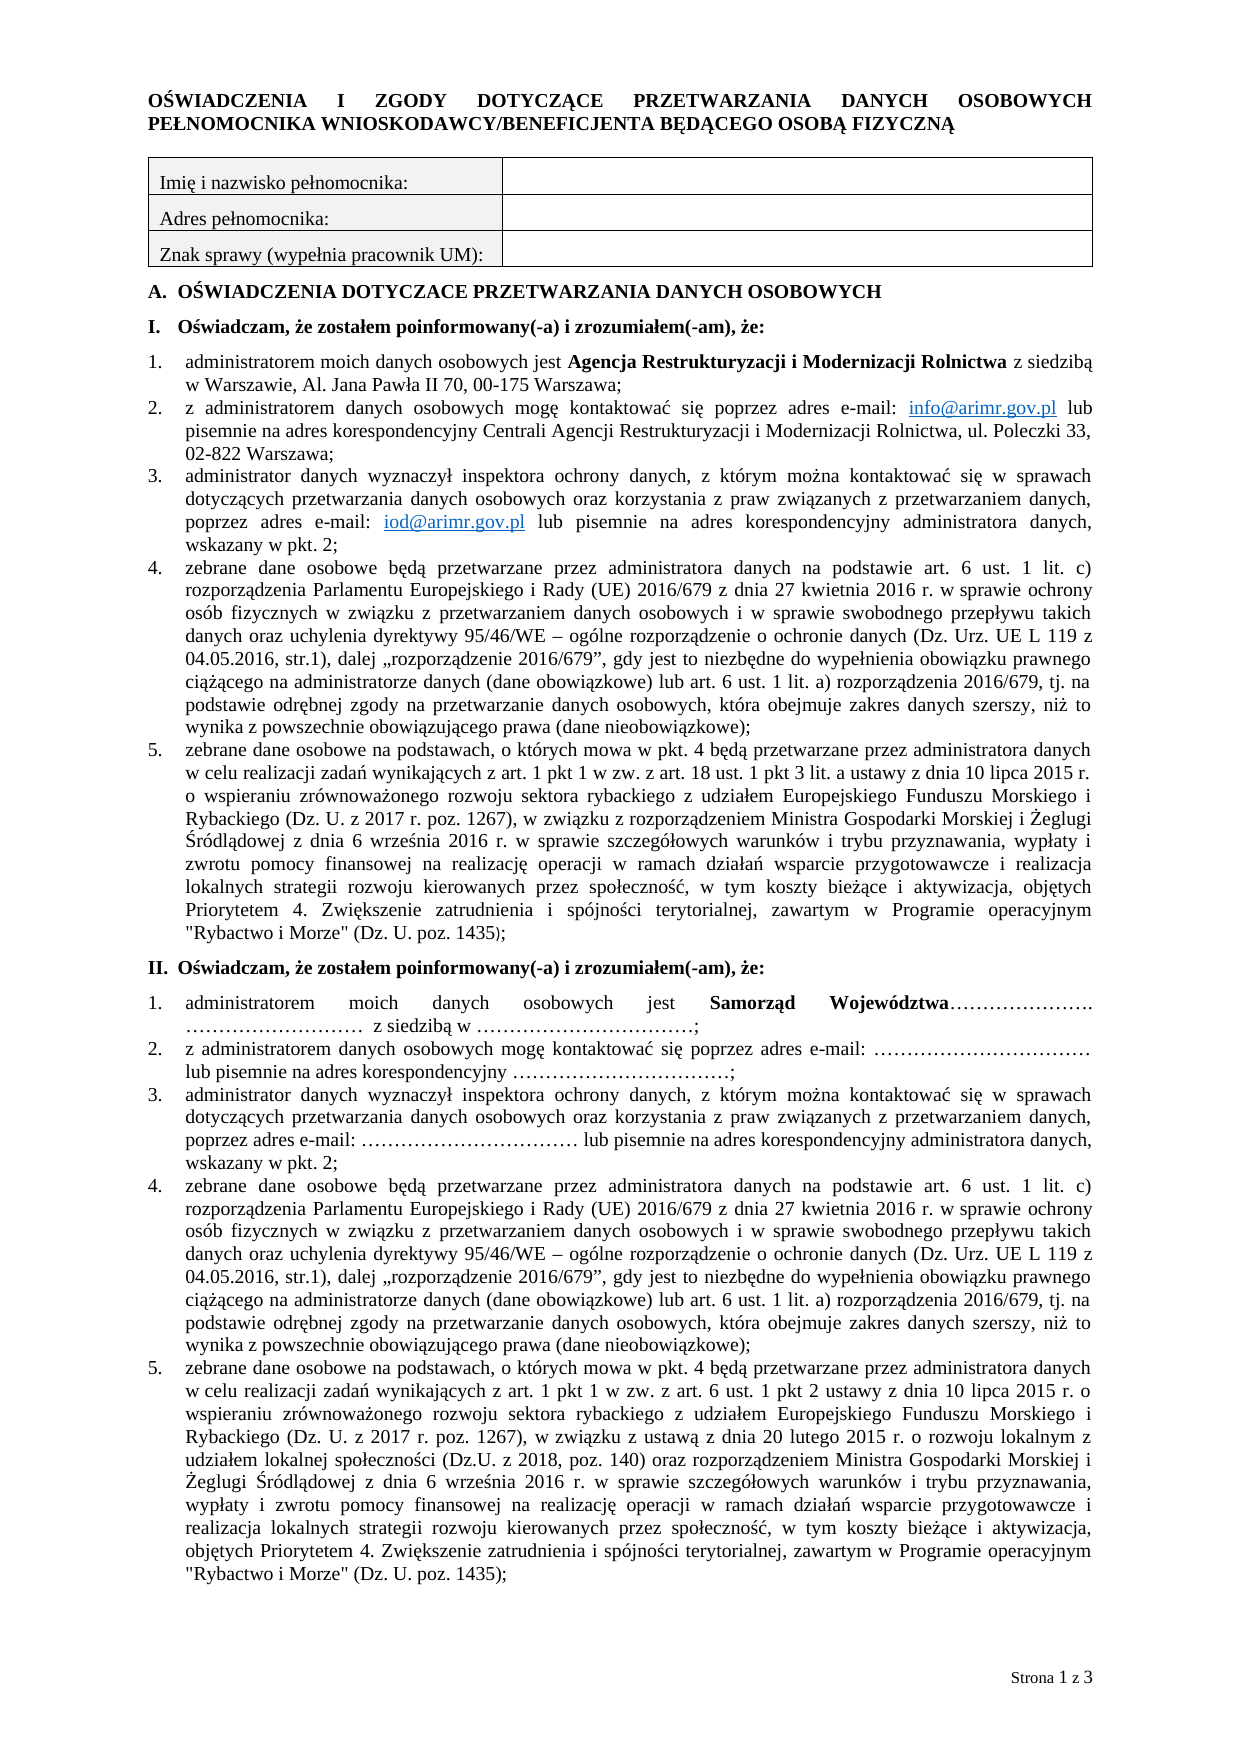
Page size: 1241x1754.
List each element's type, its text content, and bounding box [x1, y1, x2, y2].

list zebrane dane osobowe na podstawach, o których mowa w pkt. 4 będą przetwarzane przez administratora danych w celu realizacji zadań wynikających z art. 1 pkt 1 w zw. z art. 6 ust. 1 pkt 2 ustawy z dnia 10 lipca 2015 r. o wspieraniu zrównoważonego rozwoju sektora rybackiego z udziałem Europejskiego Funduszu Morskiego i Rybackiego (Dz. U. z 2017 r. poz. 1267), w związku z ustawą z dnia 20 lutego 2015 r. o rozwoju lokalnym z udziałem lokalnej społeczności (Dz.U. z 2018, poz. 140) oraz rozporządzeniem Ministra Gospodarki Morskiej i Żeglugi Śródlądowej z dnia 6 września 2016 r. w sprawie szczegółowych warunków i trybu przyznawania, wypłaty i zwrotu pomocy finansowej na realizację operacji w ramach działań wsparcie przygotowawcze i realizacja lokalnych strategii rozwoju kierowanych przez społeczność, w tym koszty bieżące i aktywizacja, objętych Priorytetem 4. Zwiększenie zatrudnienia i spójności terytorialnej, zawartym w Programie operacyjnym "Rybactwo i Morze" (Dz. U. poz. 1435); [148, 1356, 1093, 1584]
list administrator danych wyznaczył inspektora ochrony danych, z którym można kontaktować się w sprawach dotyczących przetwarzania danych osobowych oraz korzystania z praw związanych z przetwarzaniem danych, poprzez adres e-mail: iod@arimr.gov.pl lub pisemnie na adres korespondencyjny administratora danych, wskazany w pkt. 2; [148, 464, 1093, 556]
list OŚWIADCZENIA I ZGODY DOTYCZĄCE PRZETWARZANIA DANYCH OSOBOWYCH PEŁNOMOCNIKA WNIOSKODAWCY/BENEFICJENTA BĘDĄCEGO OSOBĄ FIZYCZNĄ [148, 89, 1093, 134]
list z administratorem danych osobowych mogę kontaktować się poprzez adres e-mail: info@arimr.gov.pl lub pisemnie na adres korespondencyjny Centrali Agencji Restrukturyzacji i Modernizacji Rolnictwa, ul. Poleczki 33, 02-822 Warszawa; [148, 396, 1093, 464]
table_cell Znak sprawy (wypełnia pracownik UM): [149, 231, 502, 266]
list administratorem moich danych osobowych jest Agencja Restrukturyzacji i Modernizacji Rolnictwa z siedzibą w Warszawie, Al. Jana Pawła II 70, 00-175 Warszawa; [148, 350, 1093, 396]
list Oświadczam, że zostałem poinformowany(-a) i zrozumiałem(-am), że: [148, 315, 1093, 338]
list z administratorem danych osobowych mogę kontaktować się poprzez adres e-mail: …………………………… lub pisemnie na adres korespondencyjny ……………………………; [148, 1037, 1093, 1082]
table_cell [503, 231, 1092, 266]
list administrator danych wyznaczył inspektora ochrony danych, z którym można kontaktować się w sprawach dotyczących przetwarzania danych osobowych oraz korzystania z praw związanych z przetwarzaniem danych, poprzez adres e-mail: …………………………… lub pisemnie na adres korespondencyjny administratora danych, wskazany w pkt. 2; [148, 1082, 1093, 1174]
table_cell Adres pełnomocnika: [149, 195, 502, 230]
list OŚWIADCZENIA DOTYCZACE PRZETWARZANIA DANYCH OSOBOWYCH [148, 280, 1093, 302]
list administratorem moich danych osobowych jest Samorząd Województwa………………….……………………… z siedzibą w ……………………………; [148, 991, 1093, 1037]
table_header [503, 158, 1092, 193]
table_header Imię i nazwisko pełnomocnika: [149, 158, 502, 193]
list Oświadczam, że zostałem poinformowany(-a) i zrozumiałem(-am), że: [148, 956, 1093, 979]
list zebrane dane osobowe na podstawach, o których mowa w pkt. 4 będą przetwarzane przez administratora danych w celu realizacji zadań wynikających z art. 1 pkt 1 w zw. z art. 18 ust. 1 pkt 3 lit. a ustawy z dnia 10 lipca 2015 r. o wspieraniu zrównoważonego rozwoju sektora rybackiego z udziałem Europejskiego Funduszu Morskiego i Rybackiego (Dz. U. z 2017 r. poz. 1267), w związku z rozporządzeniem Ministra Gospodarki Morskiej i Żeglugi Śródlądowej z dnia 6 września 2016 r. w sprawie szczegółowych warunków i trybu przyznawania, wypłaty i zwrotu pomocy finansowej na realizację operacji w ramach działań wsparcie przygotowawcze i realizacja lokalnych strategii rozwoju kierowanych przez społeczność, w tym koszty bieżące i aktywizacja, objętych Priorytetem 4. Zwiększenie zatrudnienia i spójności terytorialnej, zawartym w Programie operacyjnym "Rybactwo i Morze" (Dz. U. poz. 1435); [148, 738, 1093, 943]
table_cell [503, 195, 1092, 230]
